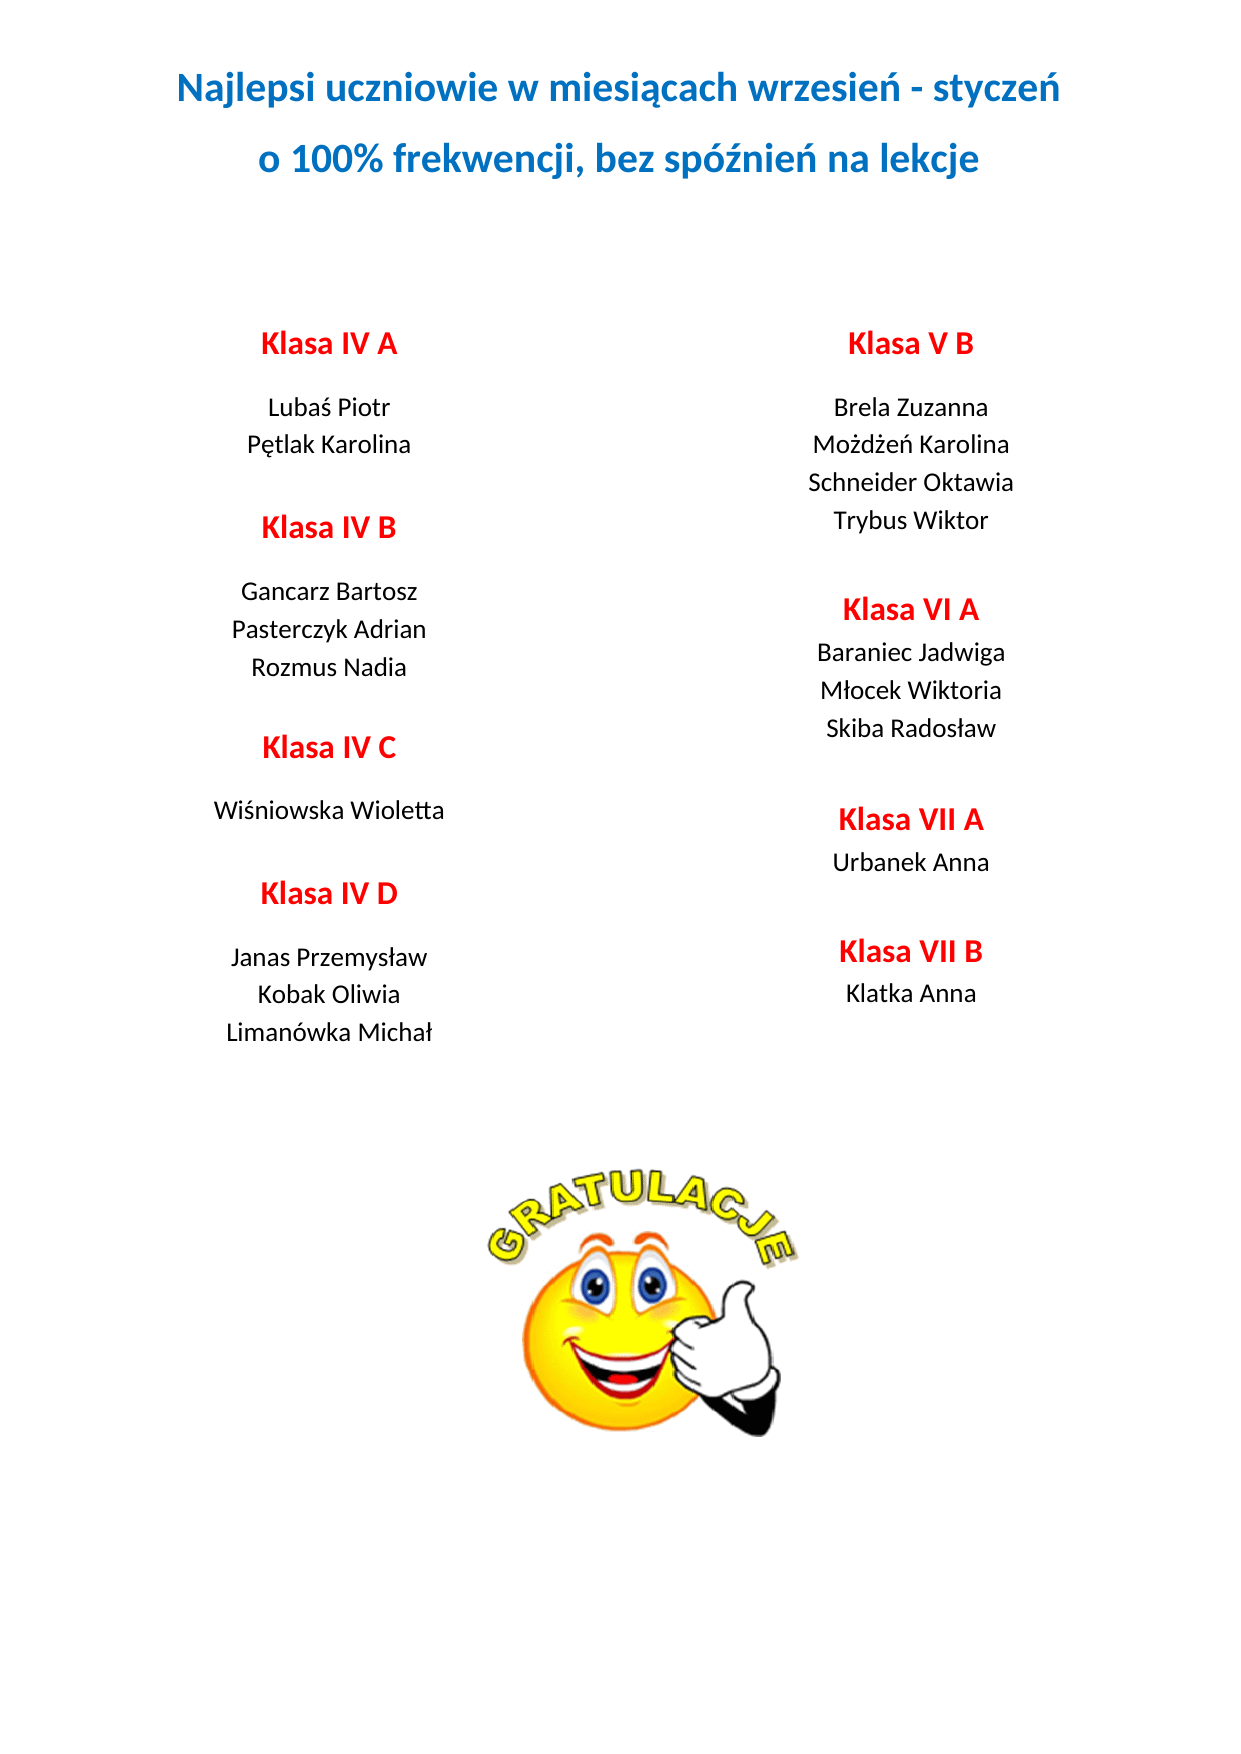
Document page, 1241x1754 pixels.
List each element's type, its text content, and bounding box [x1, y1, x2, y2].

text Klasa V B [657, 322, 1165, 363]
text Młocek Wiktoria [657, 673, 1165, 706]
text Kobak Oliwia [75, 978, 583, 1011]
text Wiśniowska Wioletta [75, 793, 583, 826]
text Klasa VI A [657, 588, 1165, 629]
text Klasa VII B [657, 929, 1165, 970]
text Klasa IV B [75, 506, 583, 547]
text Rozmus Nadia [75, 650, 583, 683]
text Skiba Radosław [657, 711, 1165, 744]
picture [454, 1117, 834, 1496]
text Janas Przemysław [75, 940, 583, 973]
text Lubaś Piotr [75, 390, 583, 423]
text Klasa IV A [75, 322, 583, 363]
text Klatka Anna [657, 976, 1165, 1009]
text Klasa IV C [75, 726, 583, 766]
text Klasa VII A [657, 798, 1165, 839]
text Gancarz Bartosz [75, 574, 583, 607]
text Możdżeń Karolina [657, 428, 1165, 461]
text Urbanek Anna [657, 845, 1165, 878]
text Limanówka Michał [75, 1016, 583, 1049]
text Baraniec Jadwiga [657, 635, 1165, 668]
text Pasterczyk Adrian [75, 612, 583, 645]
text Brela Zuzanna [657, 390, 1165, 423]
text Trybus Wiktor [657, 503, 1165, 536]
text Klasa IV D [75, 872, 583, 913]
text Pętlak Karolina [75, 428, 583, 461]
text Schneider Oktawia [657, 466, 1165, 498]
